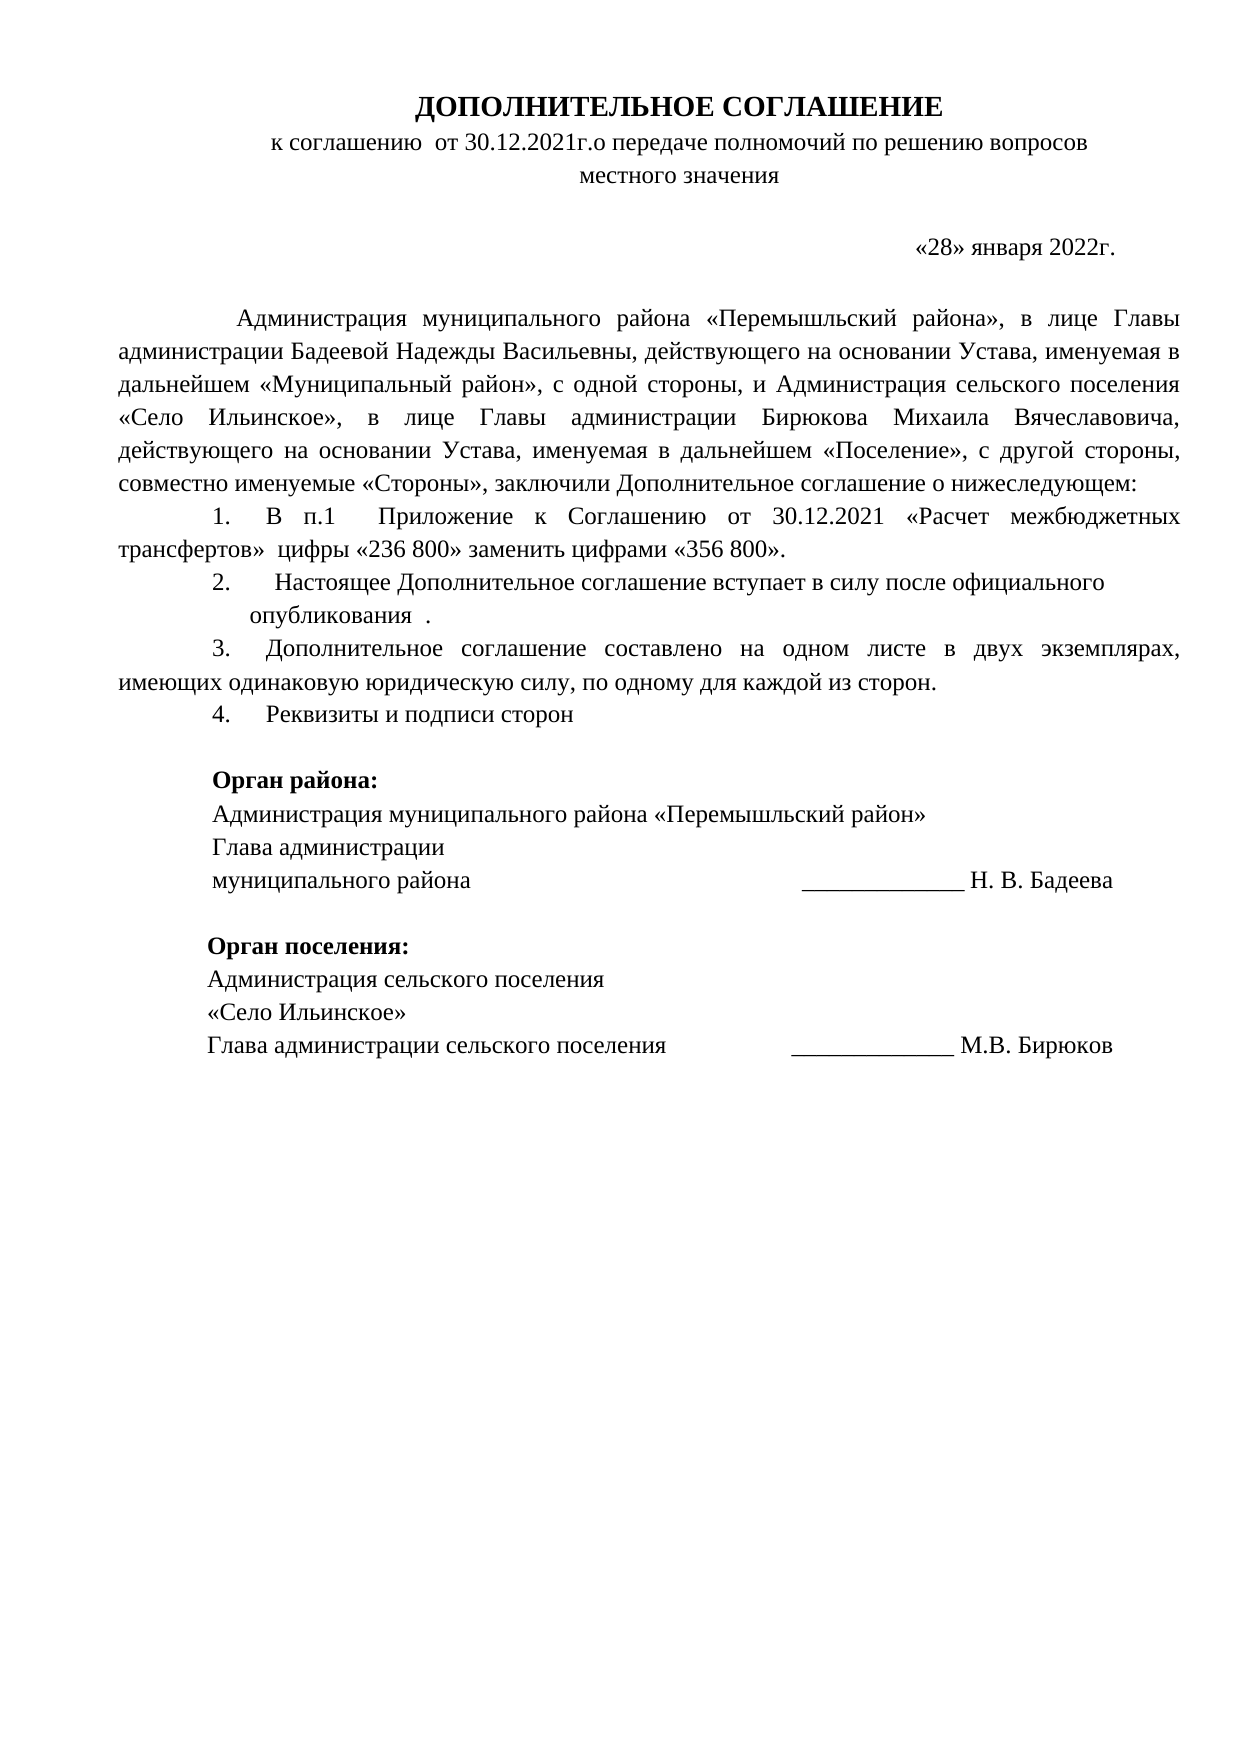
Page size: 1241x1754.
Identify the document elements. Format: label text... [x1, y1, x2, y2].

text Глава администрации сельского поселения _____________ М.В. Бирюков [118, 1030, 1181, 1058]
text «Село Ильинское» [118, 997, 1181, 1026]
list Глава администрации [212, 832, 1181, 860]
list Настоящее Дополнительное соглашение вступает в силу после официального опубликования . [212, 567, 1181, 629]
text к соглашению от 30.12.2021г.о передаче полномочий по решению вопросов [177, 127, 1181, 156]
list Администрация муниципального района «Перемышльский район» [212, 799, 1181, 827]
text Администрация муниципального района «Перемышльский района», в лице Главы администрации Бадеевой Надежды Васильевны, действующего на основании Устава, именуемая в дальнейшем «Муниципальный район», с одной стороны, и Администрация сельского поселения «Село Ильинское», в лице Главы администрации Бирюкова Михаила Вячеславовича, действующего на основании Устава, именуемая в дальнейшем «Поселение», с другой стороны, совместно именуемые «Стороны», заключили Дополнительное соглашение о нижеследующем: [118, 303, 1181, 497]
text «28» января 2022г. [177, 232, 1181, 261]
list Дополнительное соглашение составлено на одном листе в двух экземплярах, имеющих одинаковую юридическую силу, по одному для каждой из сторон. [118, 633, 1181, 695]
text местного значения [177, 160, 1181, 189]
text Орган поселения: [118, 931, 1181, 959]
list муниципального района _____________ Н. В. Бадеева [212, 865, 1181, 893]
list Реквизиты и подписи сторон [118, 699, 1181, 728]
text ДОПОЛНИТЕЛЬНОЕ СОГЛАШЕНИЕ [177, 89, 1181, 122]
text Администрация сельского поселения [118, 964, 1181, 992]
list Орган района: [212, 766, 1181, 794]
list В п.1 Приложение к Соглашению от 30.12.2021 «Расчет межбюджетных трансфертов» цифры «236 800» заменить цифрами «356 800». [118, 501, 1181, 563]
